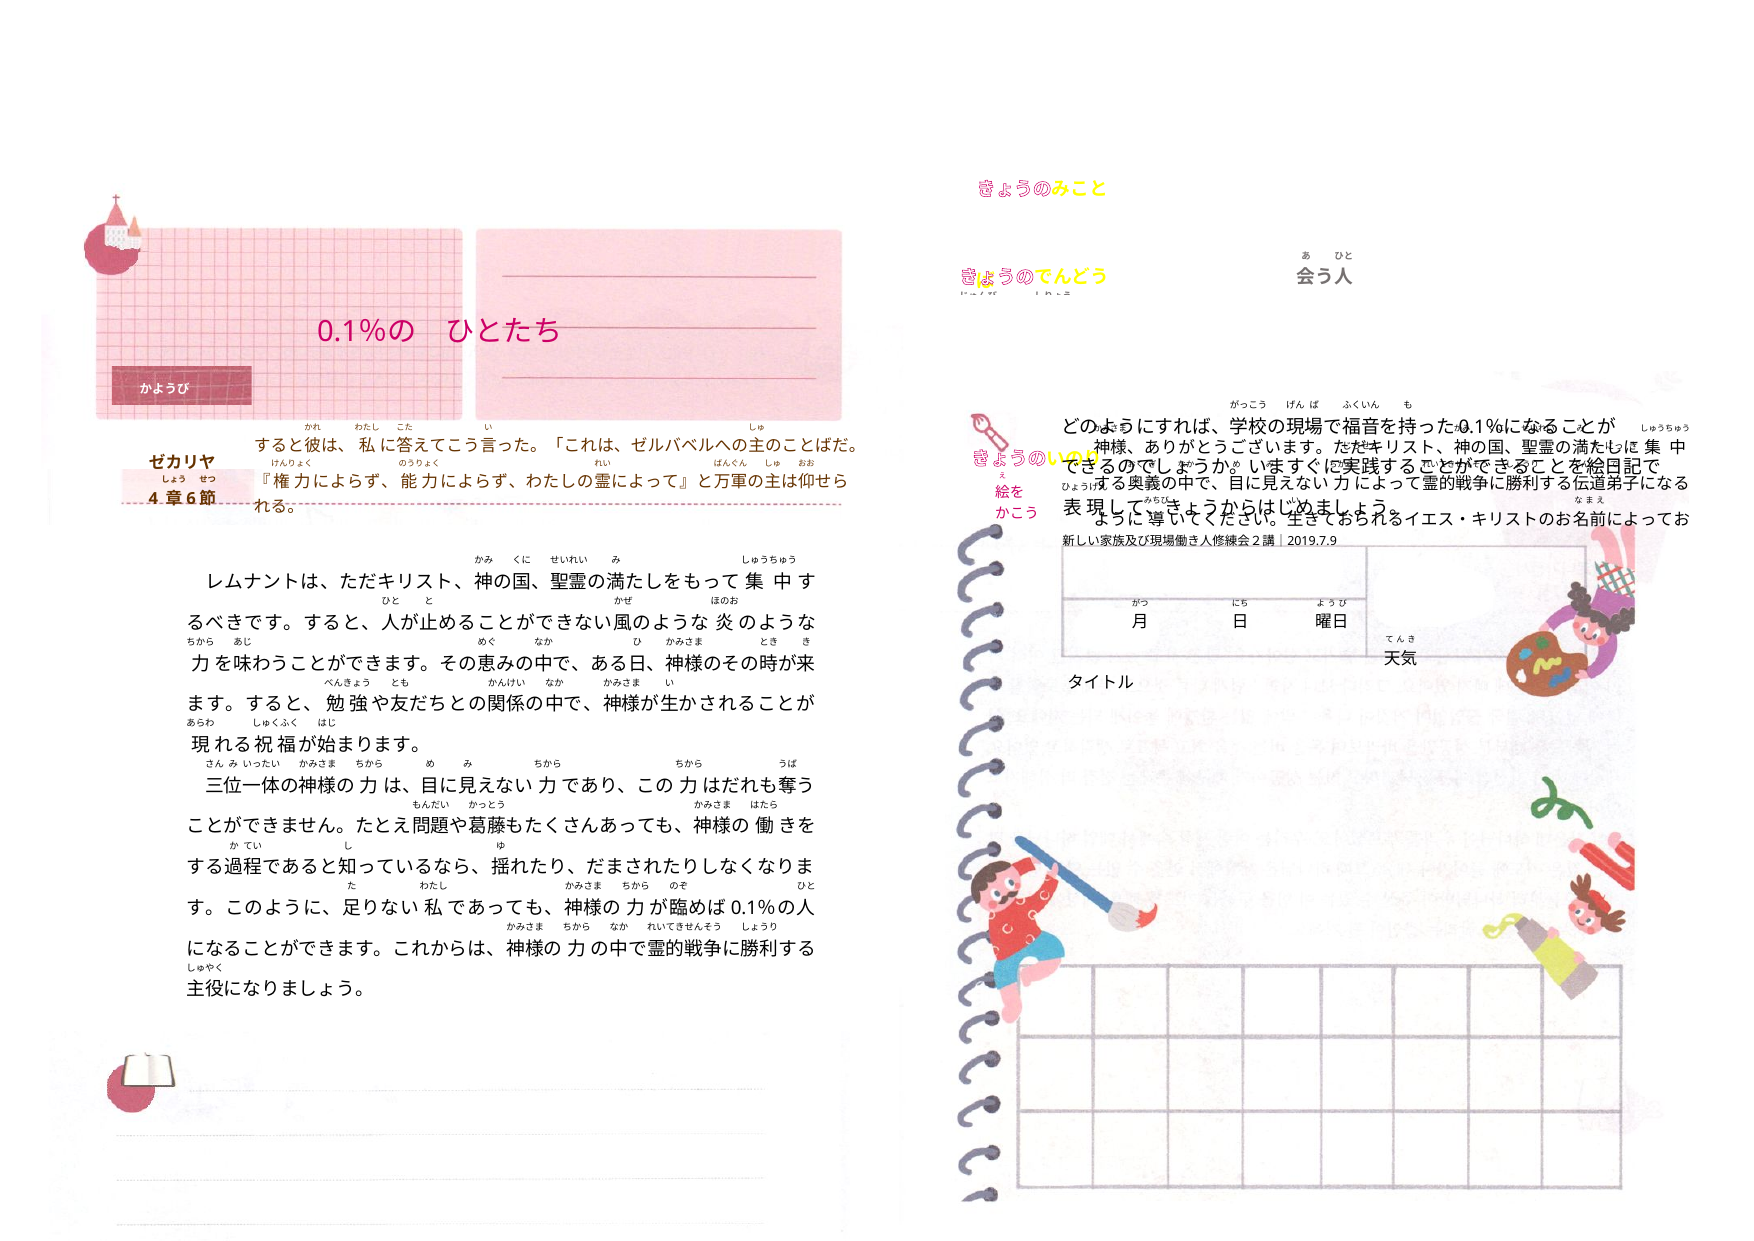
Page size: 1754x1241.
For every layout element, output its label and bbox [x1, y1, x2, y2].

picture [41, 183, 1690, 1225]
picture [48, 1031, 850, 1241]
